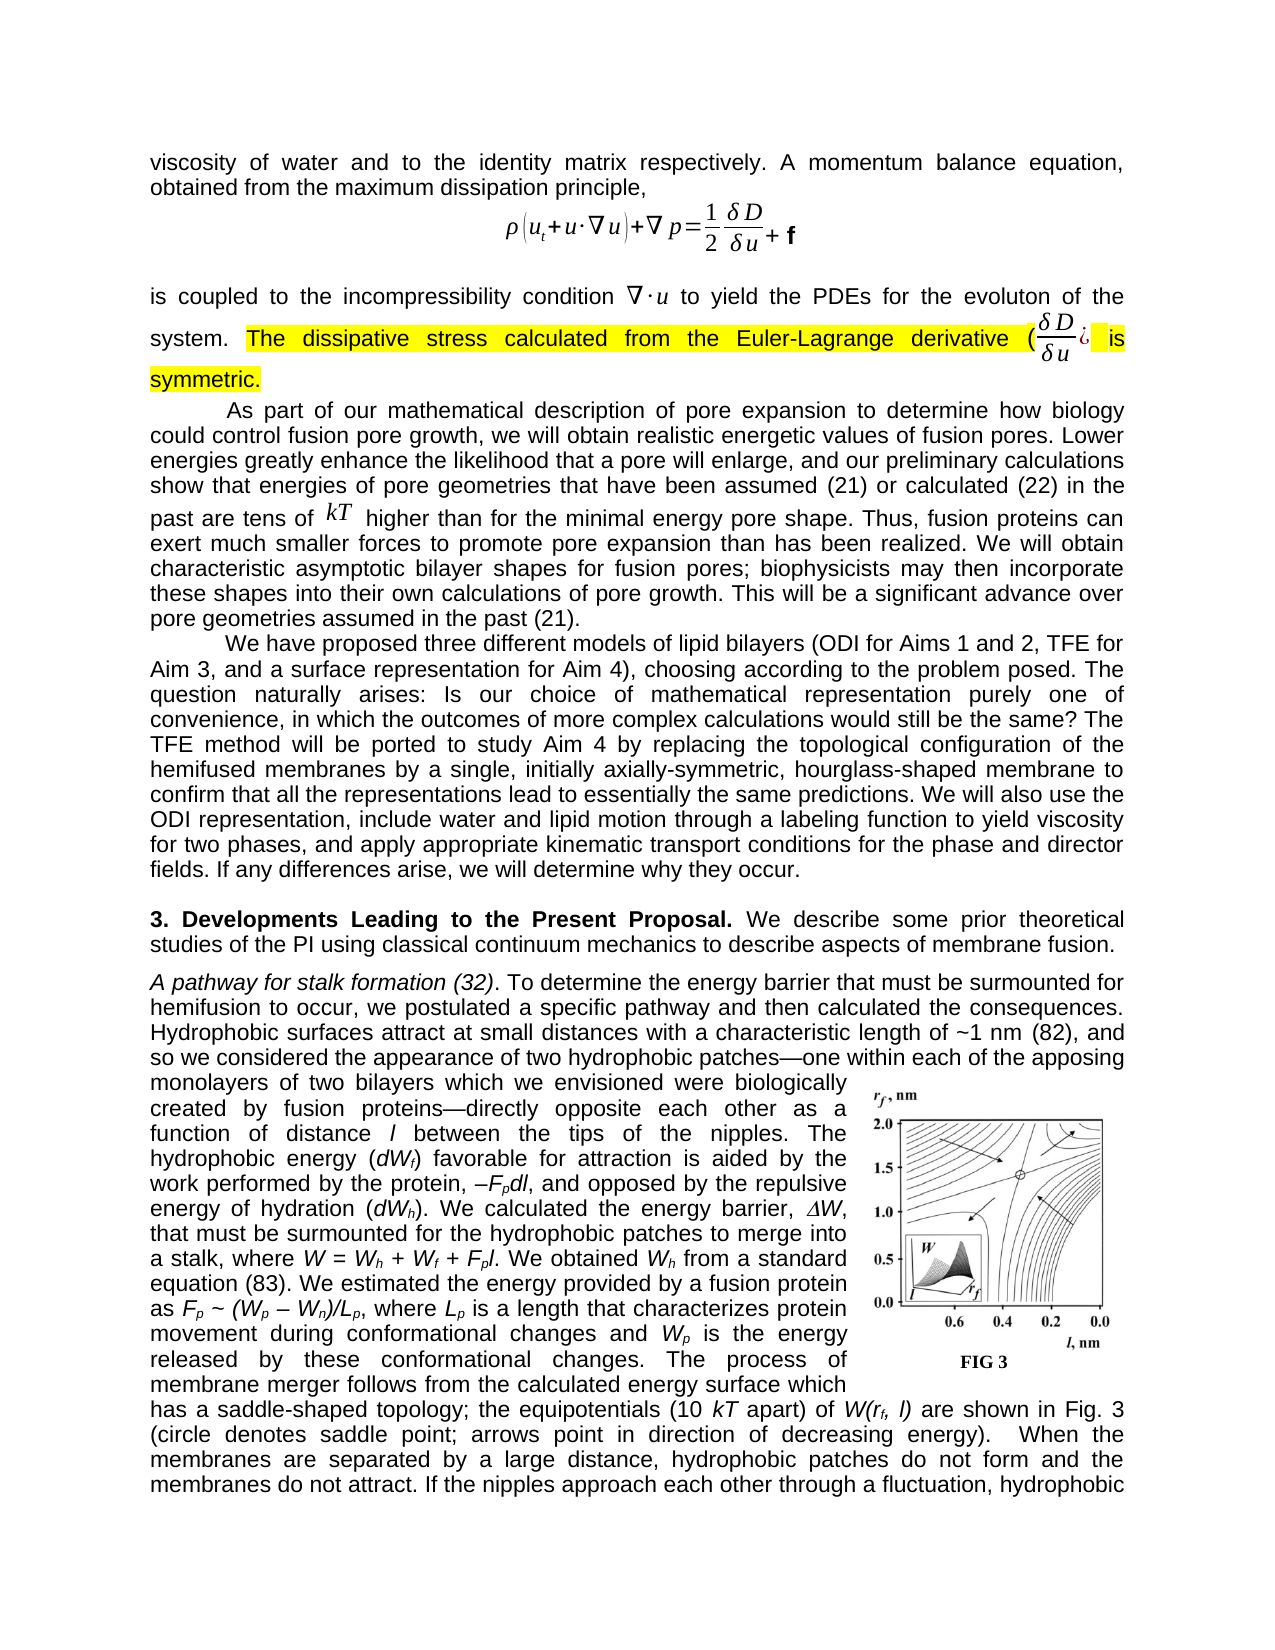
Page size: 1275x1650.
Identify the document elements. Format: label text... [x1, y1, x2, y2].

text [150, 970, 1125, 1497]
text As part of our mathematical description of pore expansion to determine how biology could control fusion pore growth, we will obtain realistic energetic values of fusion pores. Lower energies greatly enhance the likelihood that a pore will enlarge, and our preliminary calculations show that energies of pore geometries that have been assumed (21) or calculated (22) in the past are tens of higher than for the minimal energy pore shape. Thus, fusion proteins can exert much smaller forces to promote pore expansion than has been realized. We will obtain characteristic asymptotic bilayer shapes for fusion pores; biophysicists may then incorporate these shapes into their own calculations of pore growth. This will be a significant advance over pore geometries assumed in the past (21). [150, 398, 1125, 632]
text 3. Developments Leading to the Present Proposal. We describe some prior theoretical studies of the PI using classical continuum mechanics to describe aspects of membrane fusion. [150, 908, 1125, 958]
picture [866, 1084, 1116, 1350]
text + f [150, 200, 1125, 256]
text We have proposed three different models of lipid bilayers (ODI for Aims 1 and 2, TFE for Aim 3, and a surface representation for Aim 4), choosing according to the problem posed. The question naturally arises: Is our choice of mathematical representation purely one of convenience, in which the outcomes of more complex calculations would still be the same? The TFE method will be ported to study Aim 4 by replacing the topological configuration of the hemifused membranes by a single, initially axially-symmetric, hourglass-shaped membrane to confirm that all the representations lead to essentially the same predictions. We will also use the ODI representation, include water and lipid motion through a labeling function to yield viscosity for two phases, and apply appropriate kinematic transport conditions for the phase and director fields. If any differences arise, we will determine why they occur. [150, 632, 1125, 883]
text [150, 150, 1125, 200]
text is coupled to the incompressibility condition to yield the PDEs for the evoluton of the system. The dissipative stress calculated from the Euler-Lagrange derivative ( is symmetric. [150, 283, 1125, 392]
